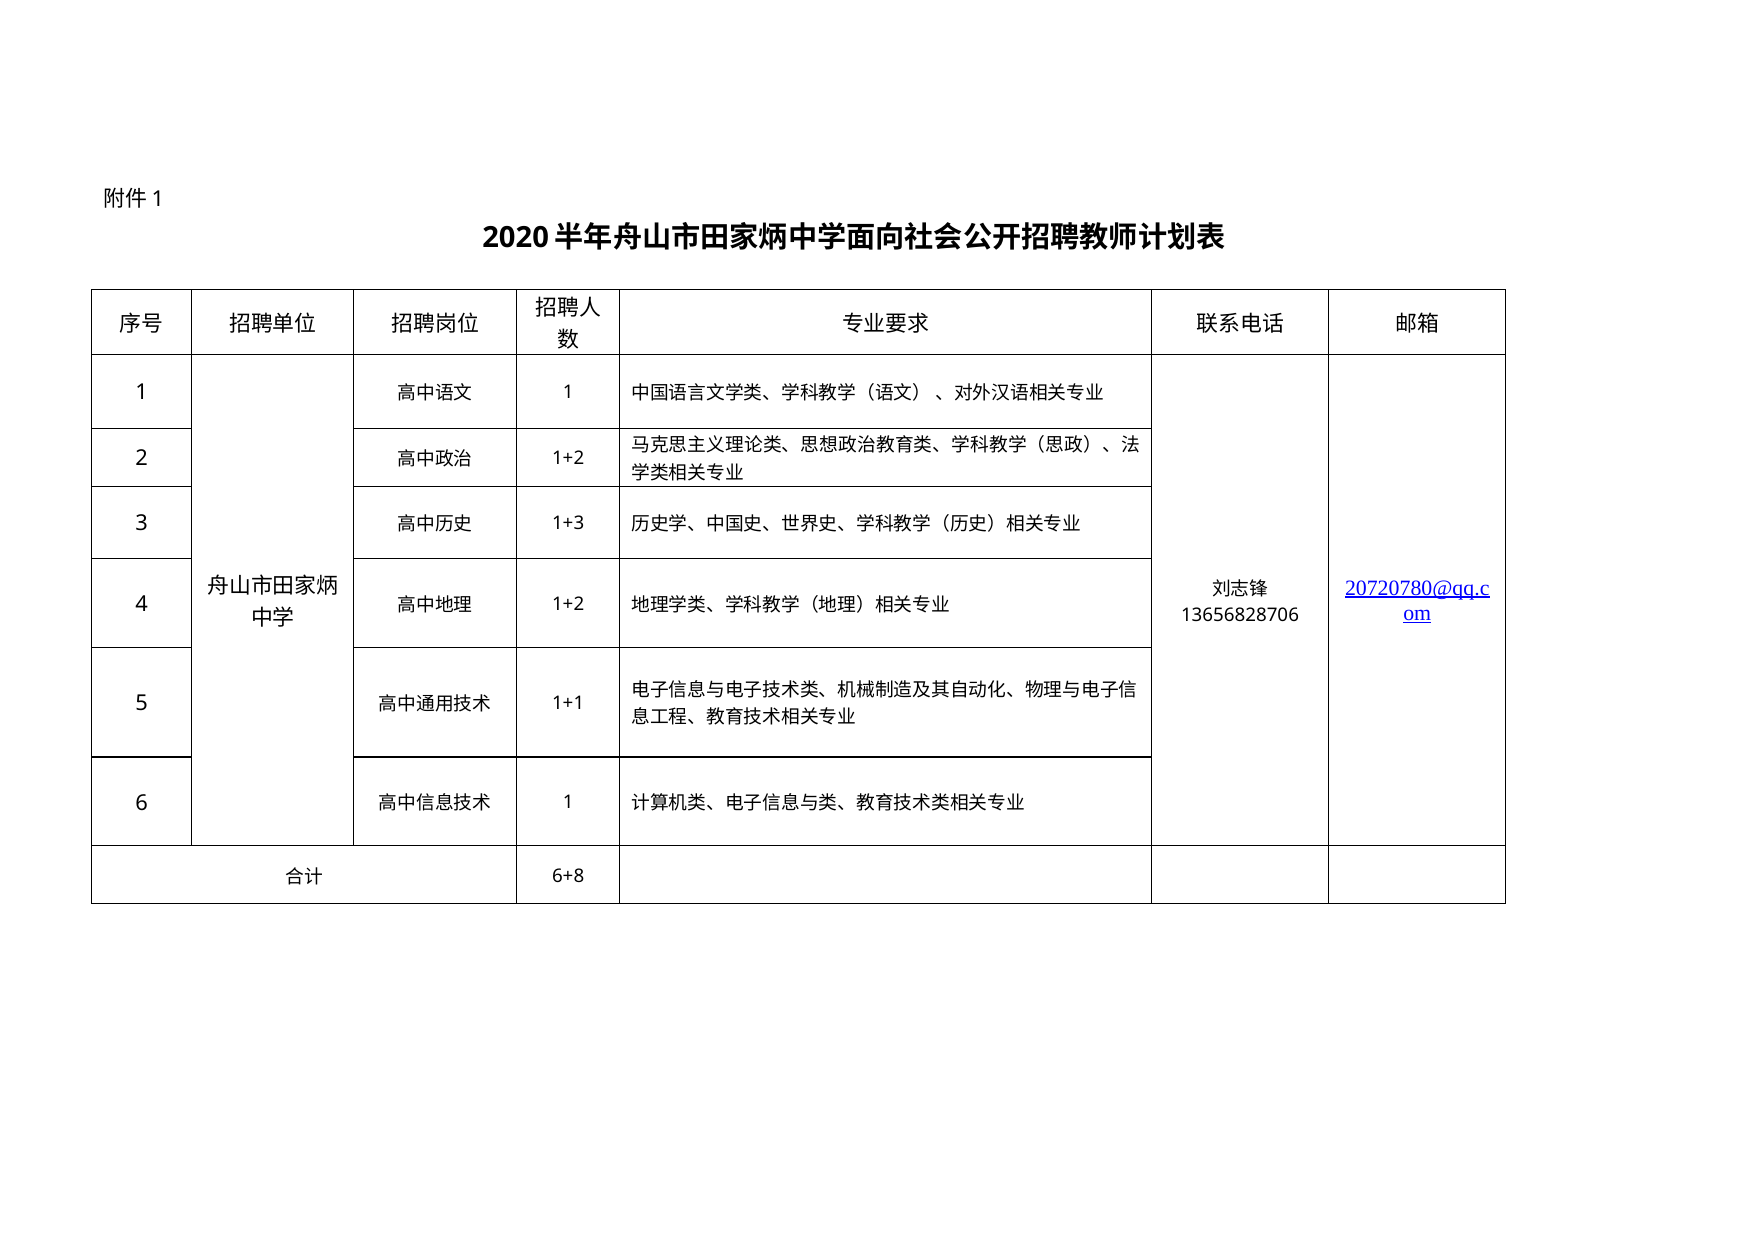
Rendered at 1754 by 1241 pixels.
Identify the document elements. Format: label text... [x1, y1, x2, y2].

table_cell 计算机类、电子信息与类、教育技术类相关专业 [620, 758, 1151, 845]
table_cell 合计 [92, 846, 516, 903]
table_cell 4 [92, 559, 191, 647]
table_cell 20720780@qq.com [1329, 355, 1505, 845]
table_cell 5 [92, 648, 191, 756]
table_cell 3 [92, 487, 191, 558]
table_cell 舟山市田家炳中学 [192, 355, 353, 845]
table_cell 1+2 [517, 559, 619, 647]
table_cell 1 [517, 355, 619, 428]
table_cell 高中语文 [354, 355, 516, 428]
table_cell 马克思主义理论类、思想政治教育类、学科教学（思政）、法学类相关专业 [620, 429, 1151, 486]
table_header 联系电话 [1152, 290, 1328, 353]
table_header 招聘单位 [192, 290, 353, 353]
table_cell 1 [92, 355, 191, 428]
table_cell 6 [92, 758, 191, 845]
table_cell 6+8 [517, 846, 619, 903]
table_cell 地理学类、学科教学（地理）相关专业 [620, 559, 1151, 647]
table_header 邮箱 [1329, 290, 1505, 353]
table_cell 高中信息技术 [354, 758, 516, 845]
table_header 招聘人数 [517, 290, 619, 353]
table_cell 电子信息与电子技术类、机械制造及其自动化、物理与电子信息工程、教育技术相关专业 [620, 648, 1151, 756]
table_cell 高中历史 [354, 487, 516, 558]
table_cell 1 [517, 758, 619, 845]
table_cell 刘志锋13656828706 [1152, 355, 1328, 845]
table_cell [1329, 846, 1505, 903]
table_cell 中国语言文学类、学科教学（语文） 、对外汉语相关专业 [620, 355, 1151, 428]
table_cell 1+1 [517, 648, 619, 756]
table_cell [620, 846, 1151, 903]
table_cell 高中通用技术 [354, 648, 516, 756]
table_cell 高中地理 [354, 559, 516, 647]
text 2020半年舟山市田家炳中学面向社会公开招聘教师计划表 [103, 213, 1604, 256]
table_cell 高中政治 [354, 429, 516, 486]
table_header 招聘岗位 [354, 290, 516, 353]
table_header 序号 [92, 290, 191, 353]
table_cell 历史学、中国史、世界史、学科教学（历史）相关专业 [620, 487, 1151, 558]
table_cell 1+3 [517, 487, 619, 558]
table_header 专业要求 [620, 290, 1151, 353]
table_cell 2 [92, 429, 191, 486]
text 附件1 [103, 181, 1604, 213]
table_cell 1+2 [517, 429, 619, 486]
table_cell [1152, 846, 1328, 903]
